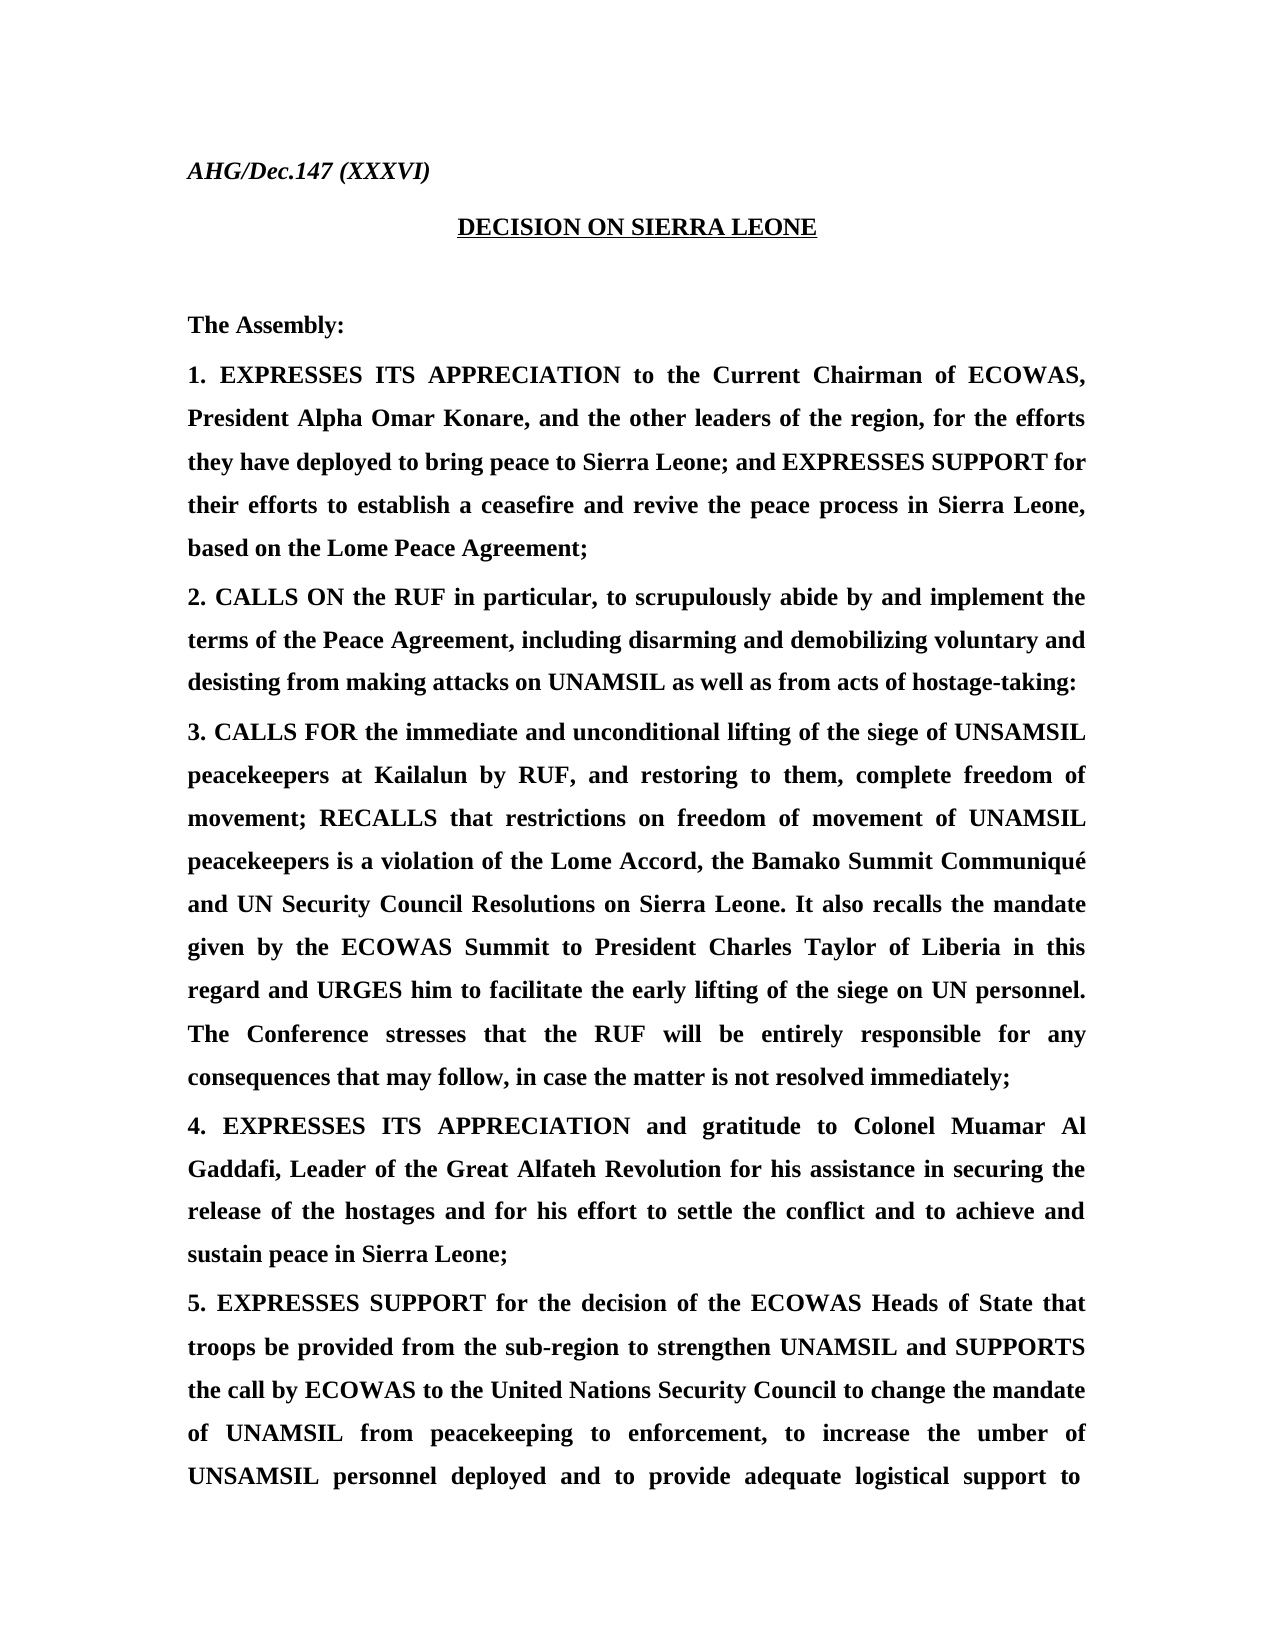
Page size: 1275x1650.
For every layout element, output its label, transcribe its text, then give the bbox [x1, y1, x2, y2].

list EXPRESSES ITS APPRECIATION to the Current Chairman of ECOWAS, President Alpha Omar Konare, and the other leaders of the region, for the efforts they have deployed to bring peace to Sierra Leone; and EXPRESSES SUPPORT for their efforts to establish a ceasefire and revive the peace process in Sierra Leone, based on the Lome Peace Agreement; [187, 360, 1087, 562]
list EXPRESSES ITS APPRECIATION and gratitude to Colonel Muamar Al Gaddafi, Leader of the Great Alfateh Revolution for his assistance in securing the release of the hostages and for his effort to settle the conflict and to achieve and sustain peace in Sierra Leone; [187, 1111, 1087, 1268]
list CALLS FOR the immediate and unconditional lifting of the siege of UNSAMSIL peacekeepers at Kailalun by RUF, and restoring to them, complete freedom of movement; RECALLS that restrictions on freedom of movement of UNAMSIL peacekeepers is a violation of the Lome Accord, the Bamako Summit Communiqué and UN Security Council Resolutions on Sierra Leone. It also recalls the mandate given by the ECOWAS Summit to President Charles Taylor of Liberia in this regard and URGES him to facilitate the early lifting of the siege on UN personnel. The Conference stresses that the RUF will be entirely responsible for any consequences that may follow, in case the matter is not resolved immediately; [187, 717, 1087, 1091]
text The Assembly: [187, 310, 1098, 339]
list CALLS ON the RUF in particular, to scrupulously abide by and implement the terms of the Peace Agreement, including disarming and demobilizing voluntary and desisting from making attacks on UNAMSIL as well as from acts of hostage-taking: [187, 582, 1087, 696]
text DECISION ON SIERRA LEONE [456, 212, 818, 240]
text AHG/Dec.147 (XXXVI) [187, 156, 1098, 185]
list EXPRESSES SUPPORT for the decision of the ECOWAS Heads of State that troops be provided from the sub-region to strengthen UNAMSIL and SUPPORTS the call by ECOWAS to the United Nations Security Council to change the mandate of UNAMSIL from peacekeeping to enforcement, to increase the umber of UNSAMSIL personnel deployed and to provide adequate logistical support to [187, 1288, 1087, 1490]
